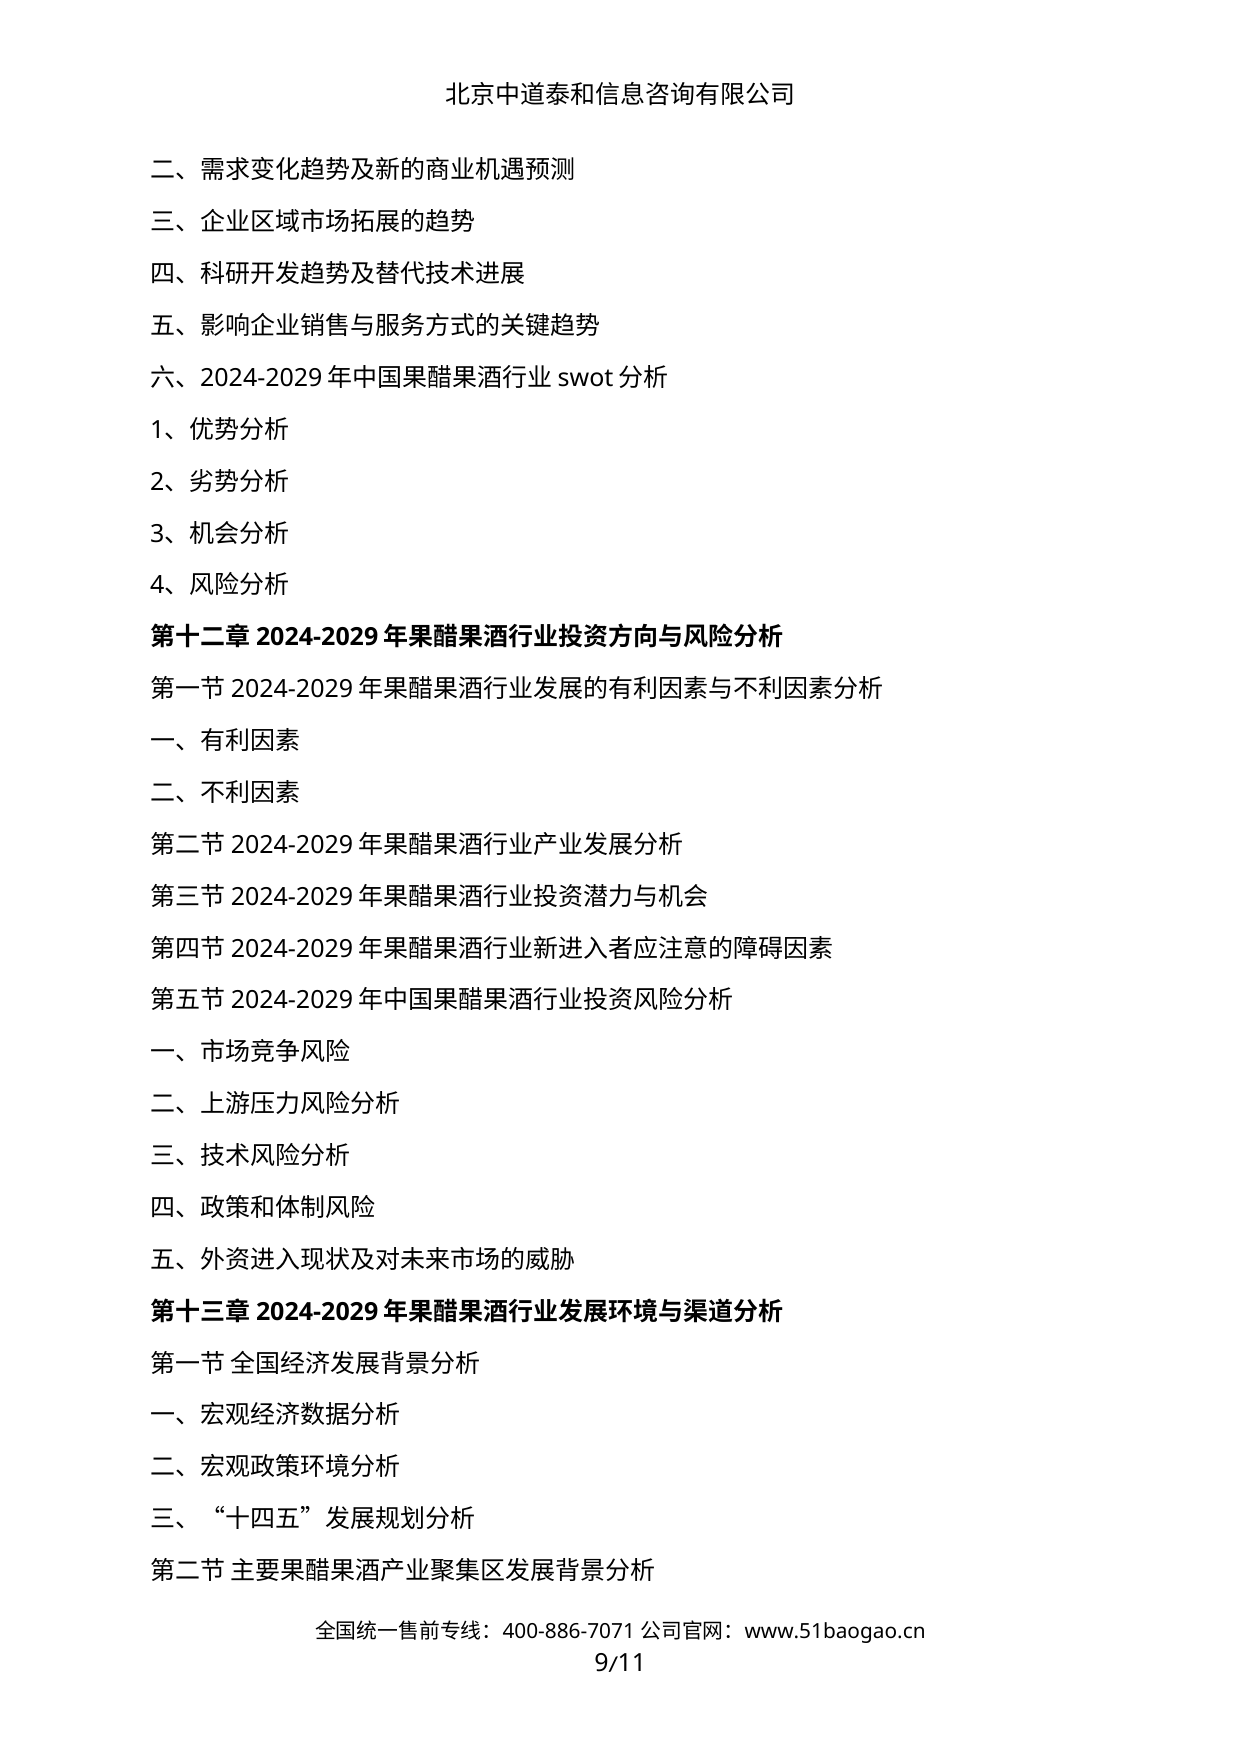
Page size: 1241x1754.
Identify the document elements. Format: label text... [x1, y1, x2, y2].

text 三、企业区域市场拓展的趋势 [150, 202, 1090, 238]
text 四、政策和体制风险 [150, 1187, 1090, 1224]
text 五、外资进入现状及对未来市场的威胁 [150, 1239, 1090, 1276]
text 第一节 2024-2029年果醋果酒行业发展的有利因素与不利因素分析 [150, 669, 1090, 705]
text 第三节 2024-2029年果醋果酒行业投资潜力与机会 [150, 876, 1090, 912]
text 三、技术风险分析 [150, 1136, 1090, 1172]
text 第五节 2024-2029年中国果醋果酒行业投资风险分析 [150, 980, 1090, 1016]
text 三、“十四五”发展规划分析 [150, 1499, 1090, 1535]
text 一、有利因素 [150, 721, 1090, 757]
text 2、劣势分析 [150, 461, 1090, 497]
text 二、上游压力风险分析 [150, 1084, 1090, 1120]
text 一、宏观经济数据分析 [150, 1395, 1090, 1431]
text 二、宏观政策环境分析 [150, 1447, 1090, 1483]
text 1、优势分析 [150, 409, 1090, 446]
text 一、市场竞争风险 [150, 1032, 1090, 1068]
text 二、不利因素 [150, 772, 1090, 809]
text 4、风险分析 [150, 565, 1090, 601]
text 第十三章 2024-2029年果醋果酒行业发展环境与渠道分析 [150, 1291, 1090, 1327]
text 二、需求变化趋势及新的商业机遇预测 [150, 150, 1090, 186]
text 第一节 全国经济发展背景分析 [150, 1343, 1090, 1379]
text 第十二章 2024-2029年果醋果酒行业投资方向与风险分析 [150, 617, 1090, 653]
text 四、科研开发趋势及替代技术进展 [150, 254, 1090, 290]
text 第二节 2024-2029年果醋果酒行业产业发展分析 [150, 824, 1090, 861]
text 五、影响企业销售与服务方式的关键趋势 [150, 306, 1090, 342]
text 3、机会分析 [150, 513, 1090, 549]
text 第二节 主要果醋果酒产业聚集区发展背景分析 [150, 1551, 1090, 1587]
text 六、2024-2029年中国果醋果酒行业swot分析 [150, 357, 1090, 394]
text 第四节 2024-2029年果醋果酒行业新进入者应注意的障碍因素 [150, 928, 1090, 964]
